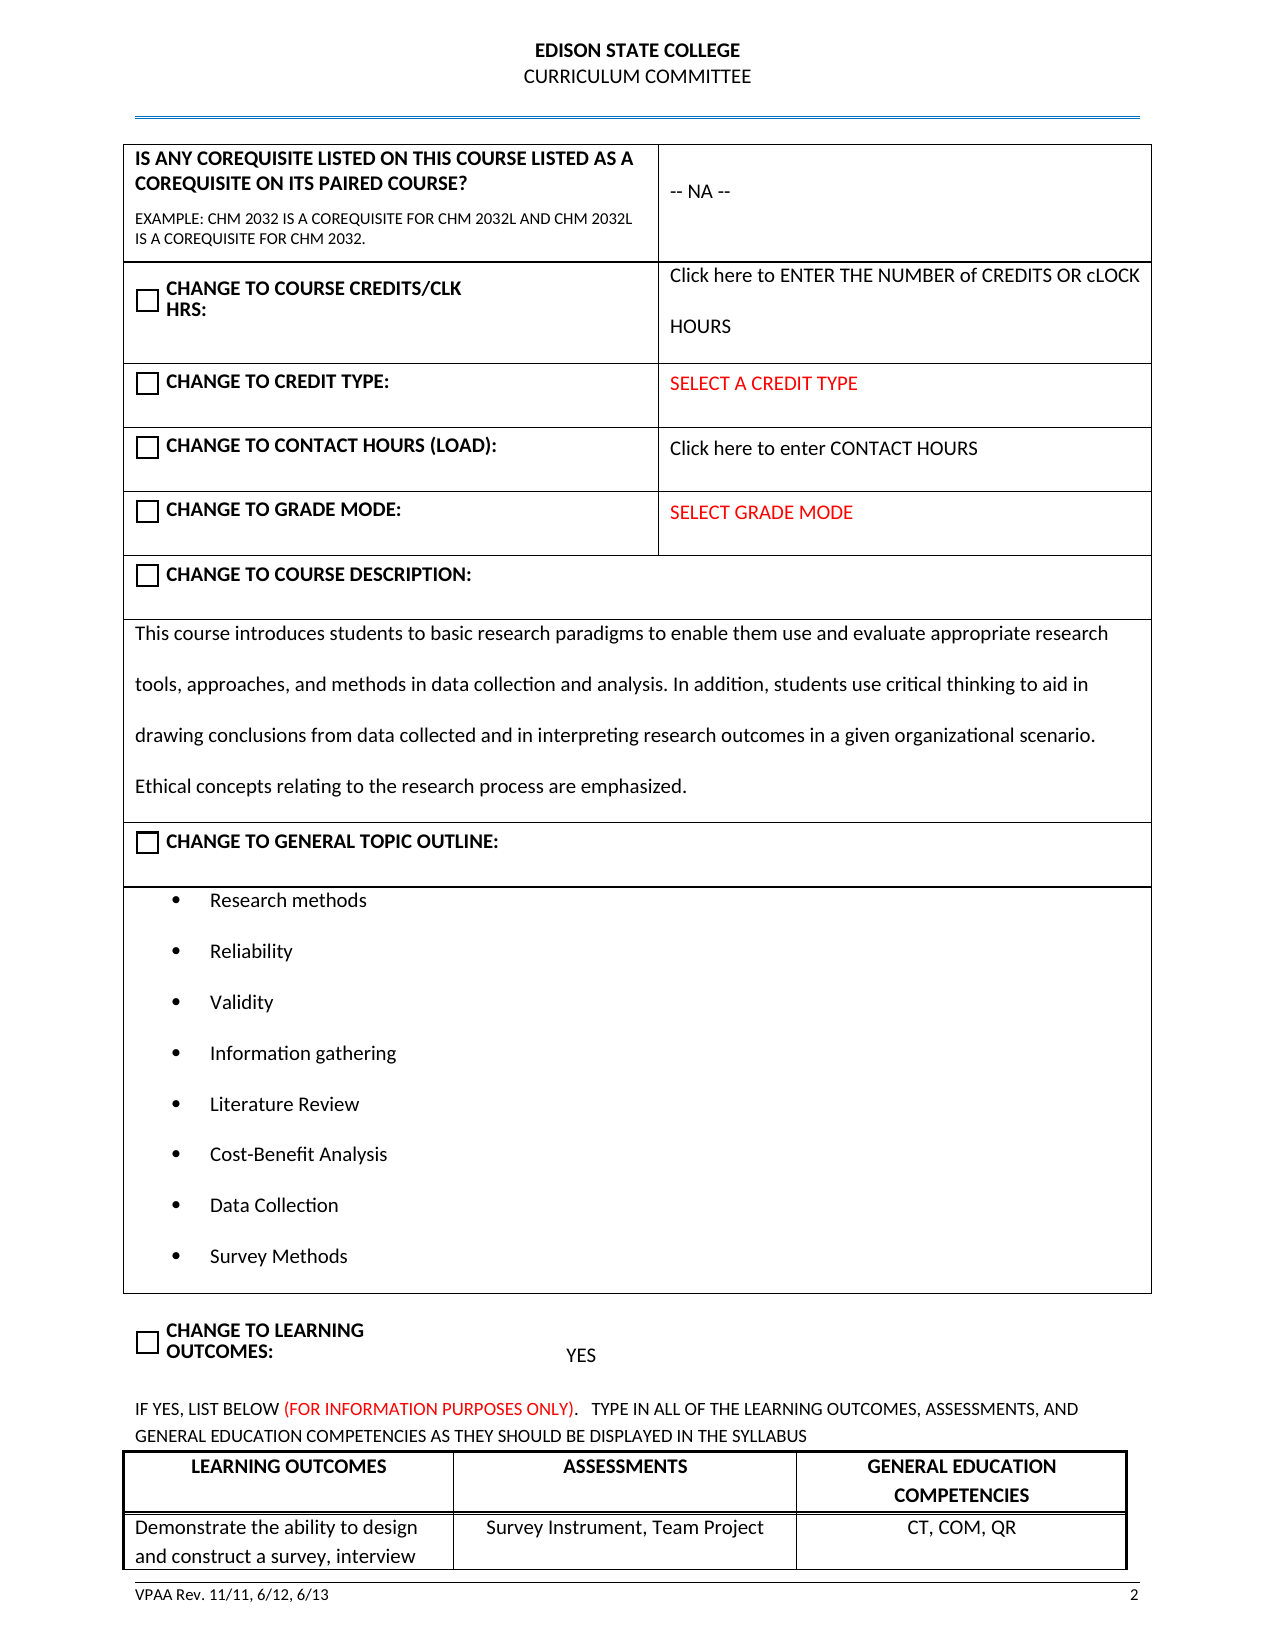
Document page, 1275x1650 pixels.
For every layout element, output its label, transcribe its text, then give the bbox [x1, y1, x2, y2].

table_header LEARNING OUTCOMES [125, 1453, 453, 1511]
table_cell [124, 888, 1151, 1293]
table_cell [659, 145, 1151, 261]
table_cell [124, 364, 658, 427]
table_cell [124, 556, 1151, 619]
table_header GENERAL EDUCATION COMPETENCIES [797, 1453, 1125, 1511]
table_cell [124, 428, 658, 491]
table_cell CT, COM, QR [797, 1515, 1125, 1569]
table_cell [454, 1515, 796, 1569]
table_cell [124, 823, 1151, 886]
table_cell [659, 428, 1151, 491]
text If yes, list below (for information purposes only). TYPE IN ALL OF THE LEARNING OUTCOMES, ASSESSMENTS, AND GENeral EDucation COMPETENCIES AS THEY SHOULD BE DISPLAYED IN THE SYLLABUS [135, 1397, 1140, 1447]
table_cell [659, 263, 1151, 363]
table_cell [124, 263, 658, 363]
table_header ASSESSMENTS [454, 1453, 796, 1511]
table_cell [125, 1515, 453, 1569]
table_cell [659, 364, 1151, 427]
table_cell [659, 492, 1151, 555]
table_cell IS ANY COREQUISITE LISTED ON THIS COURSE LISTED AS A COREQUISITE ON ITS PAIRED COURSE? eXAMPLE: CHM 2032 IS A COREQUISITE FOR CHM 2032L AND CHM 2032L IS A COREQUISITE FOR CHM 2032. [124, 145, 658, 261]
table_cell [124, 492, 658, 555]
table_cell [124, 620, 1151, 822]
